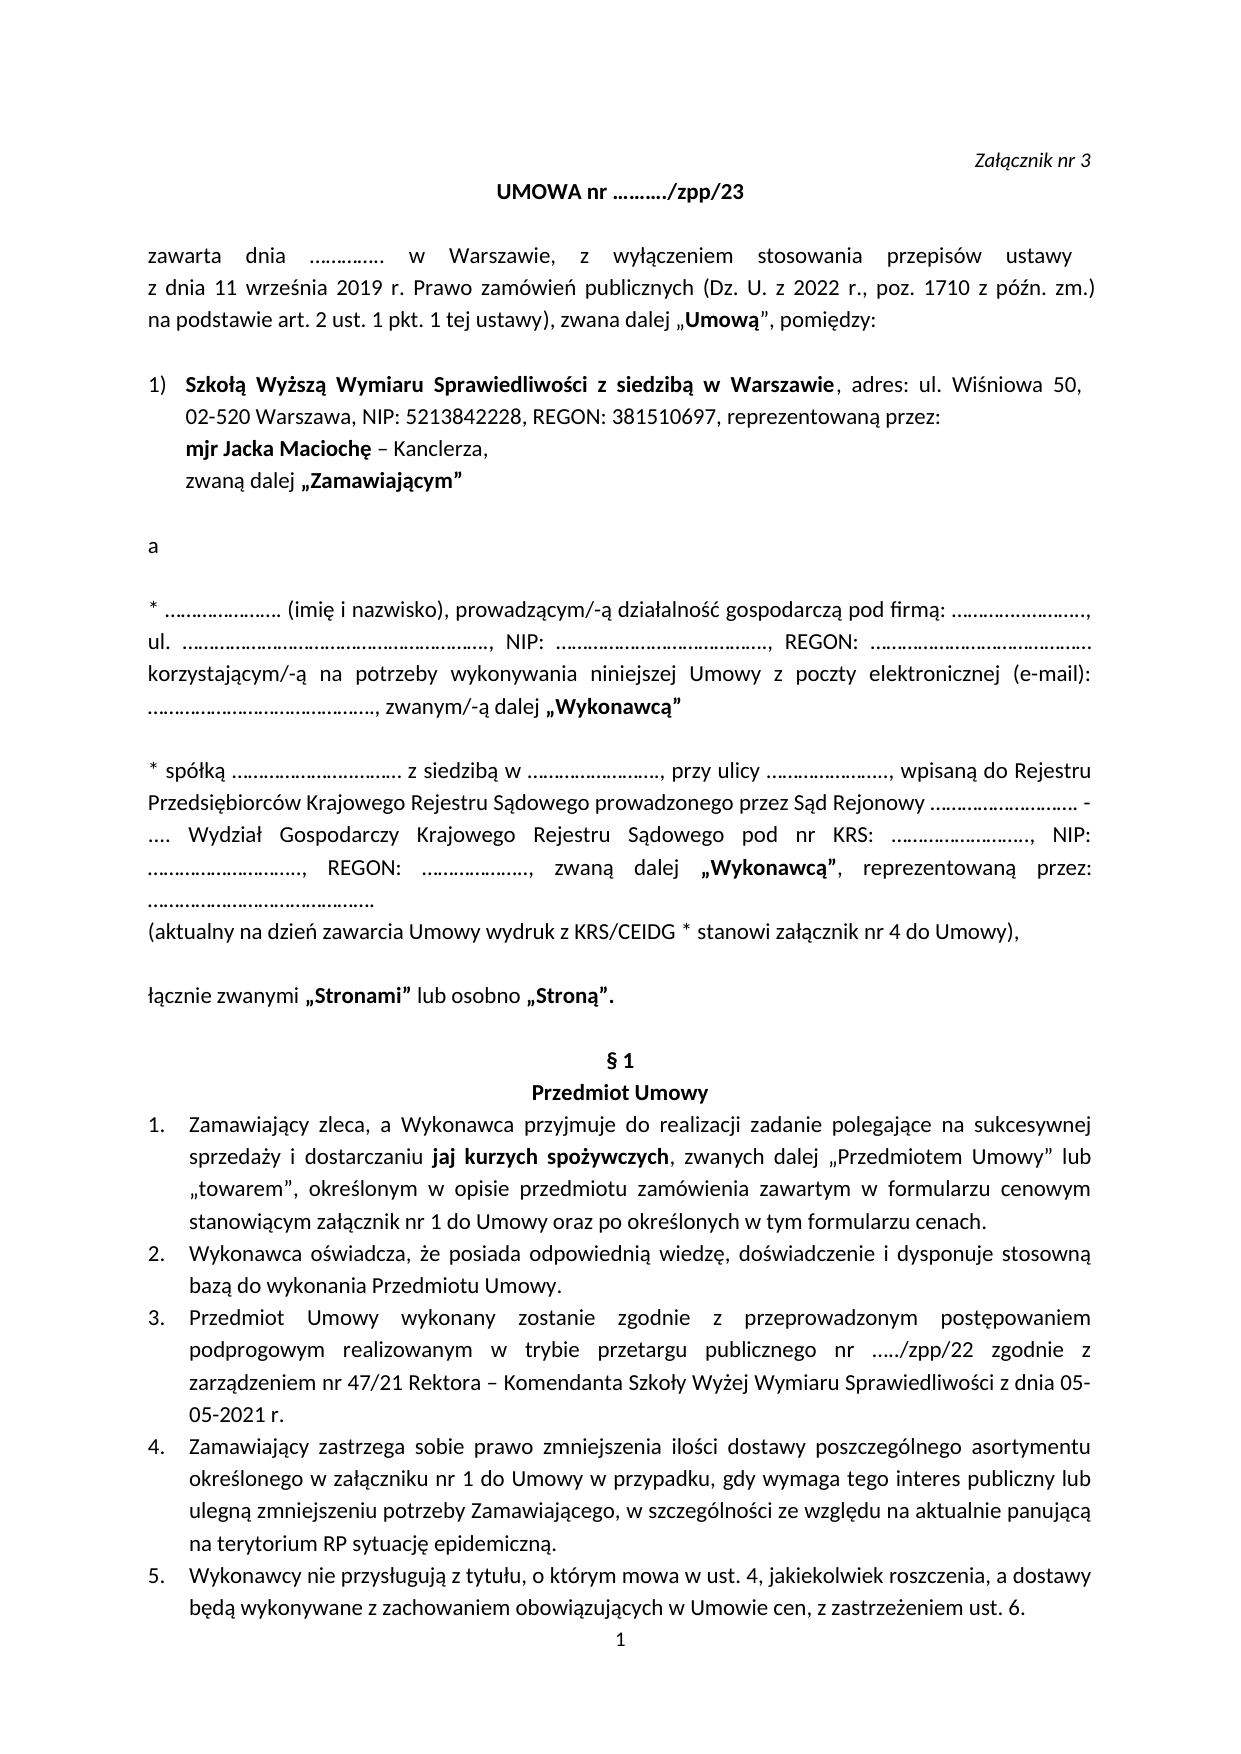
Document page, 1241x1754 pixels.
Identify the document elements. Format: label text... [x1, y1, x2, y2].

list Wykonawca oświadcza, że posiada odpowiednią wiedzę, doświadczenie i dysponuje stosowną bazą do wykonania Przedmiotu Umowy. [148, 1239, 1093, 1299]
text a [148, 531, 1093, 559]
text mjr Jacka Maciochę – Kanclerza, [185, 434, 1093, 462]
text zwaną dalej „Zamawiającym” [185, 466, 1093, 494]
text * …………………. (imię i nazwisko), prowadzącym/-ą działalność gospodarczą pod firmą: …………..……….., ul. …………………………………………………., NIP: …………………………………., REGON: …………………………………… korzystającym/-ą na potrzeby wykonywania niniejszej Umowy z poczty elektronicznej (e-mail): ……………………………………., zwanym/-ą dalej „Wykonawcą” [148, 595, 1093, 720]
text UMOWA nr ………./zpp/23 [148, 177, 1093, 205]
text * spółką …………………..……… z siedzibą w ……………………., przy ulicy ………………….., wpisaną do Rejestru Przedsiębiorców Krajowego Rejestru Sądowego prowadzonego przez Sąd Rejonowy ………………………. - .... Wydział Gospodarczy Krajowego Rejestru Sądowego pod nr KRS: …………………….., NIP: ……………………….., REGON: ……………….., zwaną dalej „Wykonawcą”, reprezentowaną przez: ……………………………………. [148, 756, 1093, 913]
text Przedmiot Umowy [148, 1078, 1093, 1106]
text (aktualny na dzień zawarcia Umowy wydruk z KRS/CEIDG * stanowi załącznik nr 4 do Umowy), [148, 917, 1093, 945]
text Załącznik nr 3 [856, 148, 1093, 173]
text zawarta dnia ………….. w Warszawie, z wyłączeniem stosowania przepisów ustawy z dnia 11 września 2019 r. Prawo zamówień publicznych (Dz. U. z 2022 r., poz. 1710 z późn. zm.) na podstawie art. 2 ust. 1 pkt. 1 tej ustawy), zwana dalej „Umową”, pomiędzy: [148, 241, 1098, 333]
list Zamawiający zastrzega sobie prawo zmniejszenia ilości dostawy poszczególnego asortymentu określonego w załączniku nr 1 do Umowy w przypadku, gdy wymaga tego interes publiczny lub ulegną zmniejszeniu potrzeby Zamawiającego, w szczególności ze względu na aktualnie panującą na terytorium RP sytuację epidemiczną. [148, 1432, 1093, 1557]
list Przedmiot Umowy wykonany zostanie zgodnie z przeprowadzonym postępowaniem podprogowym realizowanym w trybie przetargu publicznego nr …../zpp/22 zgodnie z zarządzeniem nr 47/21 Rektora – Komendanta Szkoły Wyżej Wymiaru Sprawiedliwości z dnia 05-05-2021 r. [148, 1303, 1093, 1428]
text § 1 [148, 1046, 1093, 1074]
text łącznie zwanymi „Stronami” lub osobno „Stroną”. [148, 981, 1093, 1009]
list Szkołą Wyższą Wymiaru Sprawiedliwości z siedzibą w Warszawie, adres: ul. Wiśniowa 50, 02-520 Warszawa, NIP: 5213842228, REGON: 381510697, reprezentowaną przez: [148, 370, 1093, 430]
list Wykonawcy nie przysługują z tytułu, o którym mowa w ust. 4, jakiekolwiek roszczenia, a dostawy będą wykonywane z zachowaniem obowiązujących w Umowie cen, z zastrzeżeniem ust. 6. [148, 1561, 1093, 1621]
list Zamawiający zleca, a Wykonawca przyjmuje do realizacji zadanie polegające na sukcesywnej sprzedaży i dostarczaniu jaj kurzych spożywczych, zwanych dalej „Przedmiotem Umowy” lub „towarem”, określonym w opisie przedmiotu zamówienia zawartym w formularzu cenowym stanowiącym załącznik nr 1 do Umowy oraz po określonych w tym formularzu cenach. [148, 1110, 1093, 1235]
